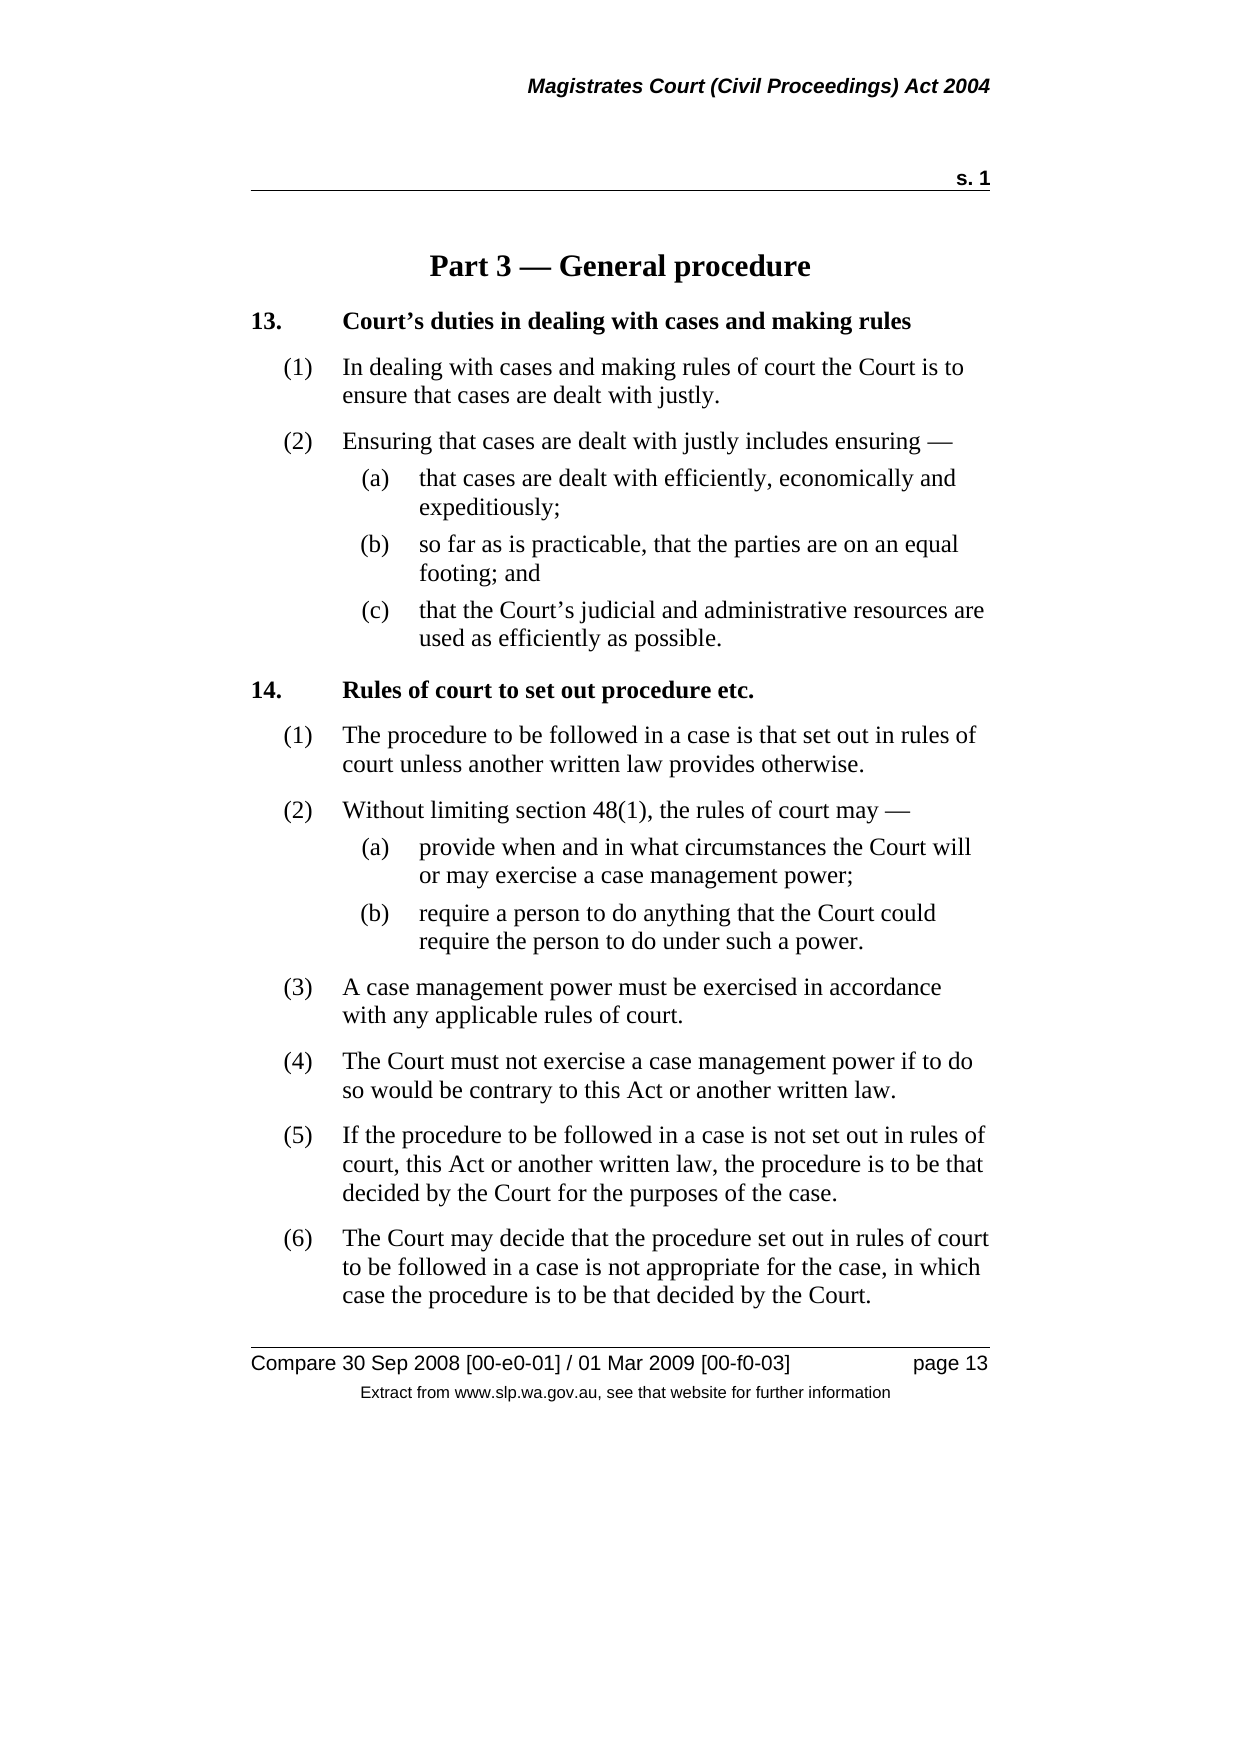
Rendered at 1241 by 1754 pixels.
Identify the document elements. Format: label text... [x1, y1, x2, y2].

text (c) that the Court’s judicial and administrative resources are used as efficiently as possible. [251, 595, 990, 652]
text (a) provide when and in what circumstances the Court will or may exercise a case management power; [251, 832, 990, 889]
text (b) so far as is practicable, that the parties are on an equal footing; and [251, 529, 990, 586]
text (1) The procedure to be followed in a case is that set out in rules of court unless another written law provides otherwise. [251, 721, 990, 778]
text (3) A case management power must be exercised in accordance with any applicable rules of court. [251, 972, 990, 1029]
text (2) Ensuring that cases are dealt with justly includes ensuring — [251, 426, 990, 455]
text (b) require a person to do anything that the Court could require the person to do under such a power. [251, 898, 990, 955]
text (4) The Court must not exercise a case management power if to do so would be contrary to this Act or another written law. [251, 1046, 990, 1103]
subtitle 14. Rules of court to set out procedure etc. [251, 675, 990, 704]
text (a) that cases are dealt with efficiently, economically and expeditiously; [251, 463, 990, 521]
subtitle Part 3 — General procedure [251, 247, 990, 283]
text (6) The Court may decide that the procedure set out in rules of court to be followed in a case is not appropriate for the case, in which case the procedure is to be that decided by the Court. [251, 1223, 990, 1309]
subtitle 13. Court’s duties in dealing with cases and making rules [251, 306, 990, 335]
text (2) Without limiting section 48(1), the rules of court may — [251, 795, 990, 823]
text (5) If the procedure to be followed in a case is not set out in rules of court, this Act or another written law, the procedure is to be that decided by the Court for the purposes of the case. [251, 1120, 990, 1206]
text (1) In dealing with cases and making rules of court the Court is to ensure that cases are dealt with justly. [251, 352, 990, 409]
